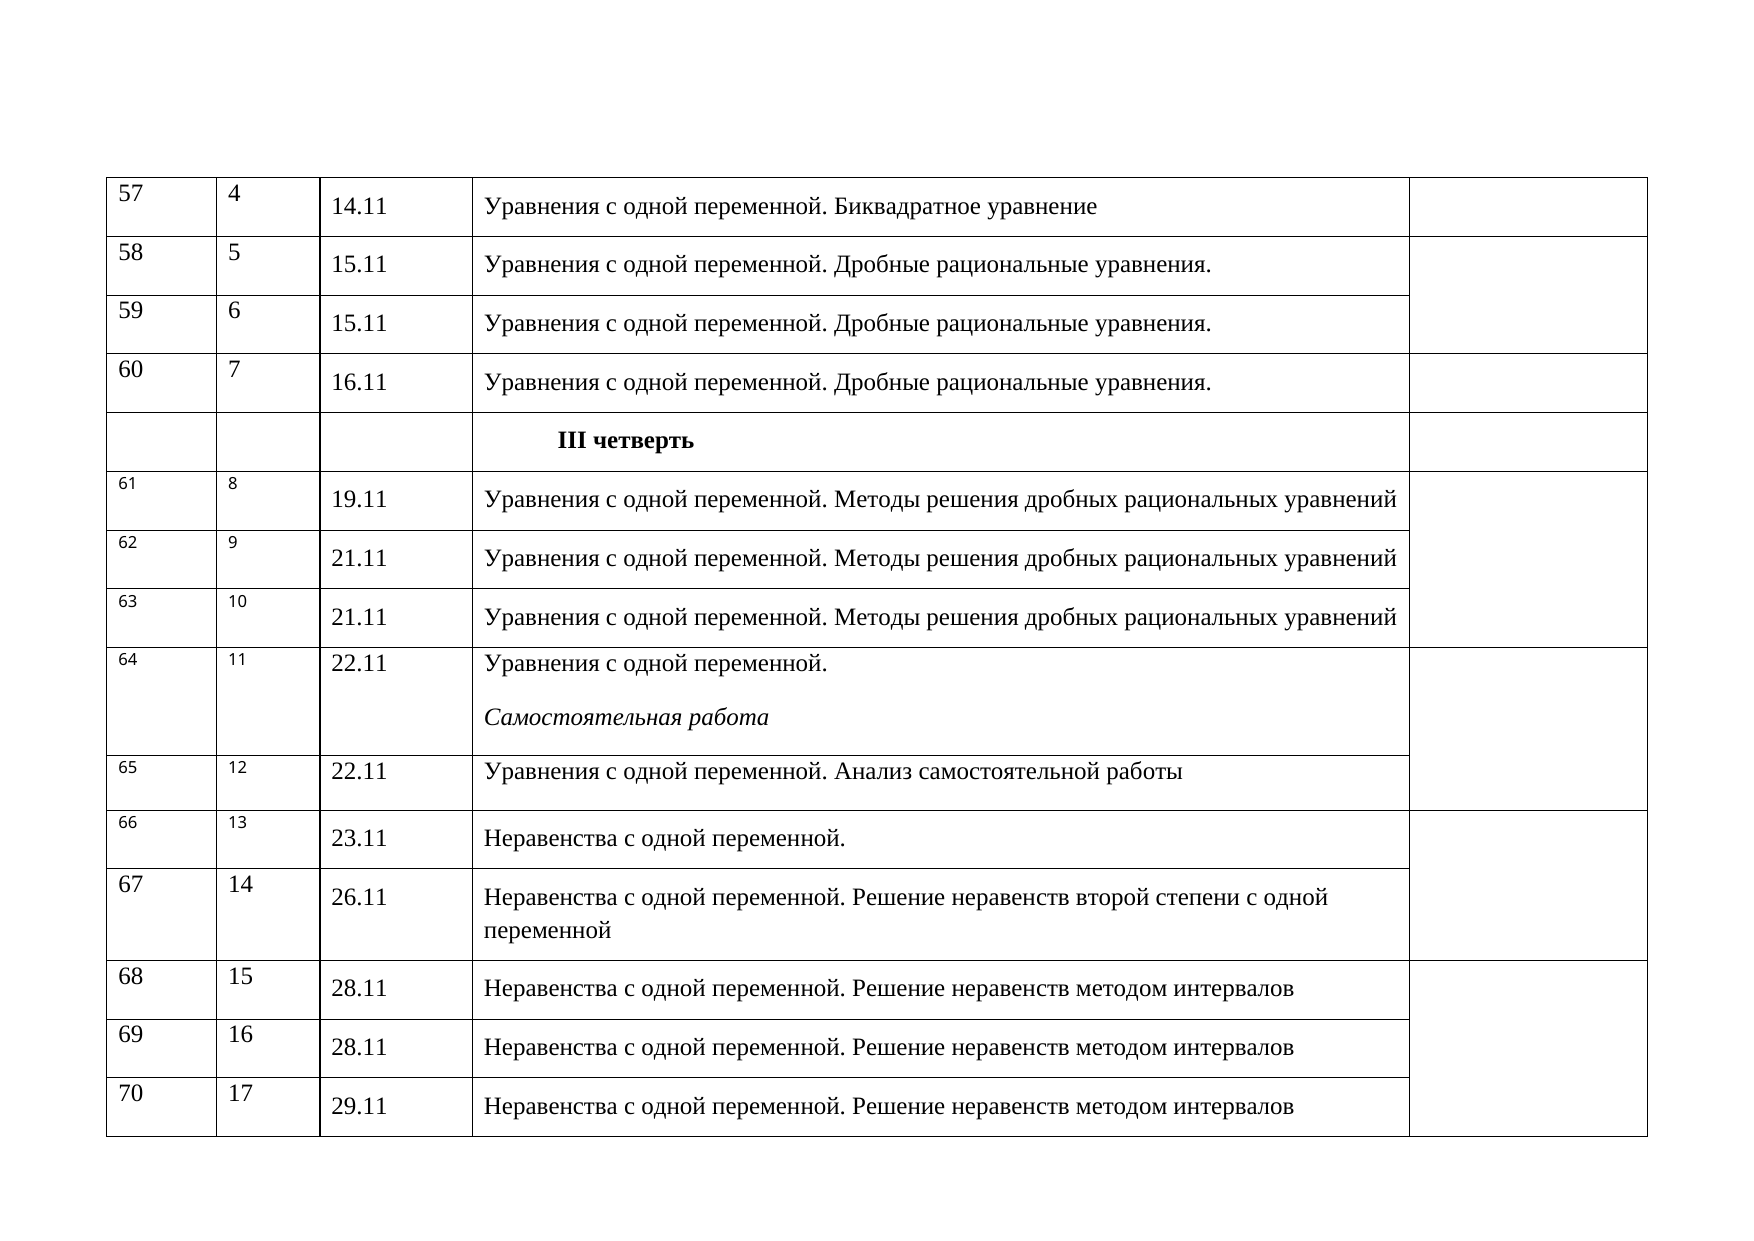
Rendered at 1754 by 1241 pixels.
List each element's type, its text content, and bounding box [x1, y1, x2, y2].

table_cell 64 [107, 648, 216, 755]
table_cell 69 [107, 1020, 216, 1077]
table_cell 26.11 [321, 869, 472, 960]
table_cell 23.11 [321, 811, 472, 868]
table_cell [473, 178, 1409, 236]
table_cell [1410, 472, 1647, 647]
table_cell 11 [217, 648, 319, 755]
table_cell 60 [107, 354, 216, 412]
table_cell 19.11 [321, 472, 472, 529]
table_cell 16.11 [321, 354, 472, 412]
table_cell 70 [107, 1078, 216, 1136]
table_cell 21.11 [321, 589, 472, 647]
table_cell 59 [107, 296, 216, 353]
table_cell [321, 413, 472, 471]
table_cell Уравнения с одной переменной. Самостоятельная работа [473, 648, 1409, 755]
table_cell 17 [217, 1078, 319, 1136]
table_cell 58 [107, 237, 216, 294]
table_cell Неравенства с одной переменной. Решение неравенств второй степени с одной переменной [473, 869, 1409, 960]
table_cell 5 [217, 237, 319, 294]
table_cell III четверть [473, 413, 1409, 471]
table_cell Неравенства с одной переменной. Решение неравенств методом интервалов [473, 961, 1409, 1018]
table_cell 28.11 [321, 1020, 472, 1077]
table_cell Неравенства с одной переменной. Решение неравенств методом интервалов [473, 1078, 1409, 1136]
table_cell 65 [107, 756, 216, 809]
table_cell [1410, 811, 1647, 960]
table_cell 16 [217, 1020, 319, 1077]
table_cell 6 [217, 296, 319, 353]
table_cell [217, 413, 319, 471]
table_cell 66 [107, 811, 216, 868]
table_cell 57 [107, 178, 216, 236]
table_cell [1410, 961, 1647, 1136]
table_cell 14.11 [321, 178, 472, 236]
table_cell 15 [217, 961, 319, 1018]
table_cell Уравнения с одной переменной. Методы решения дробных рациональных уравнений [473, 531, 1409, 588]
table_cell 15.11 [321, 296, 472, 353]
table_cell 8 [217, 472, 319, 529]
table_cell 22.11 [321, 756, 472, 809]
table_cell 10 [217, 589, 319, 647]
table_cell 63 [107, 589, 216, 647]
table_cell 12 [217, 756, 319, 809]
table_cell Уравнения с одной переменной. Дробные рациональные уравнения. [473, 354, 1409, 412]
table_cell 22.11 [321, 648, 472, 755]
table_cell 29.11 [321, 1078, 472, 1136]
table_cell [1410, 413, 1647, 471]
table_cell 9 [217, 531, 319, 588]
table_cell 61 [107, 472, 216, 529]
table_cell 62 [107, 531, 216, 588]
table_cell [1410, 354, 1647, 412]
table_cell Уравнения с одной переменной. Методы решения дробных рациональных уравнений [473, 589, 1409, 647]
table_cell 4 [217, 178, 319, 236]
table_cell 14 [217, 869, 319, 960]
table_cell [107, 413, 216, 471]
table_cell 15.11 [321, 237, 472, 294]
table_cell Уравнения с одной переменной. Анализ самостоятельной работы [473, 756, 1409, 809]
table_cell 7 [217, 354, 319, 412]
table_cell Неравенства с одной переменной. [473, 811, 1409, 868]
table_cell 68 [107, 961, 216, 1018]
table_cell 28.11 [321, 961, 472, 1018]
table_cell Неравенства с одной переменной. Решение неравенств методом интервалов [473, 1020, 1409, 1077]
table_cell Уравнения с одной переменной. Дробные рациональные уравнения. [473, 237, 1409, 294]
table_cell [1410, 648, 1647, 809]
table_cell [1410, 237, 1647, 353]
table_cell 13 [217, 811, 319, 868]
table_cell Уравнения с одной переменной. Дробные рациональные уравнения. [473, 296, 1409, 353]
table_cell 67 [107, 869, 216, 960]
table_cell 21.11 [321, 531, 472, 588]
table_cell Уравнения с одной переменной. Методы решения дробных рациональных уравнений [473, 472, 1409, 529]
table_cell [1410, 178, 1647, 236]
